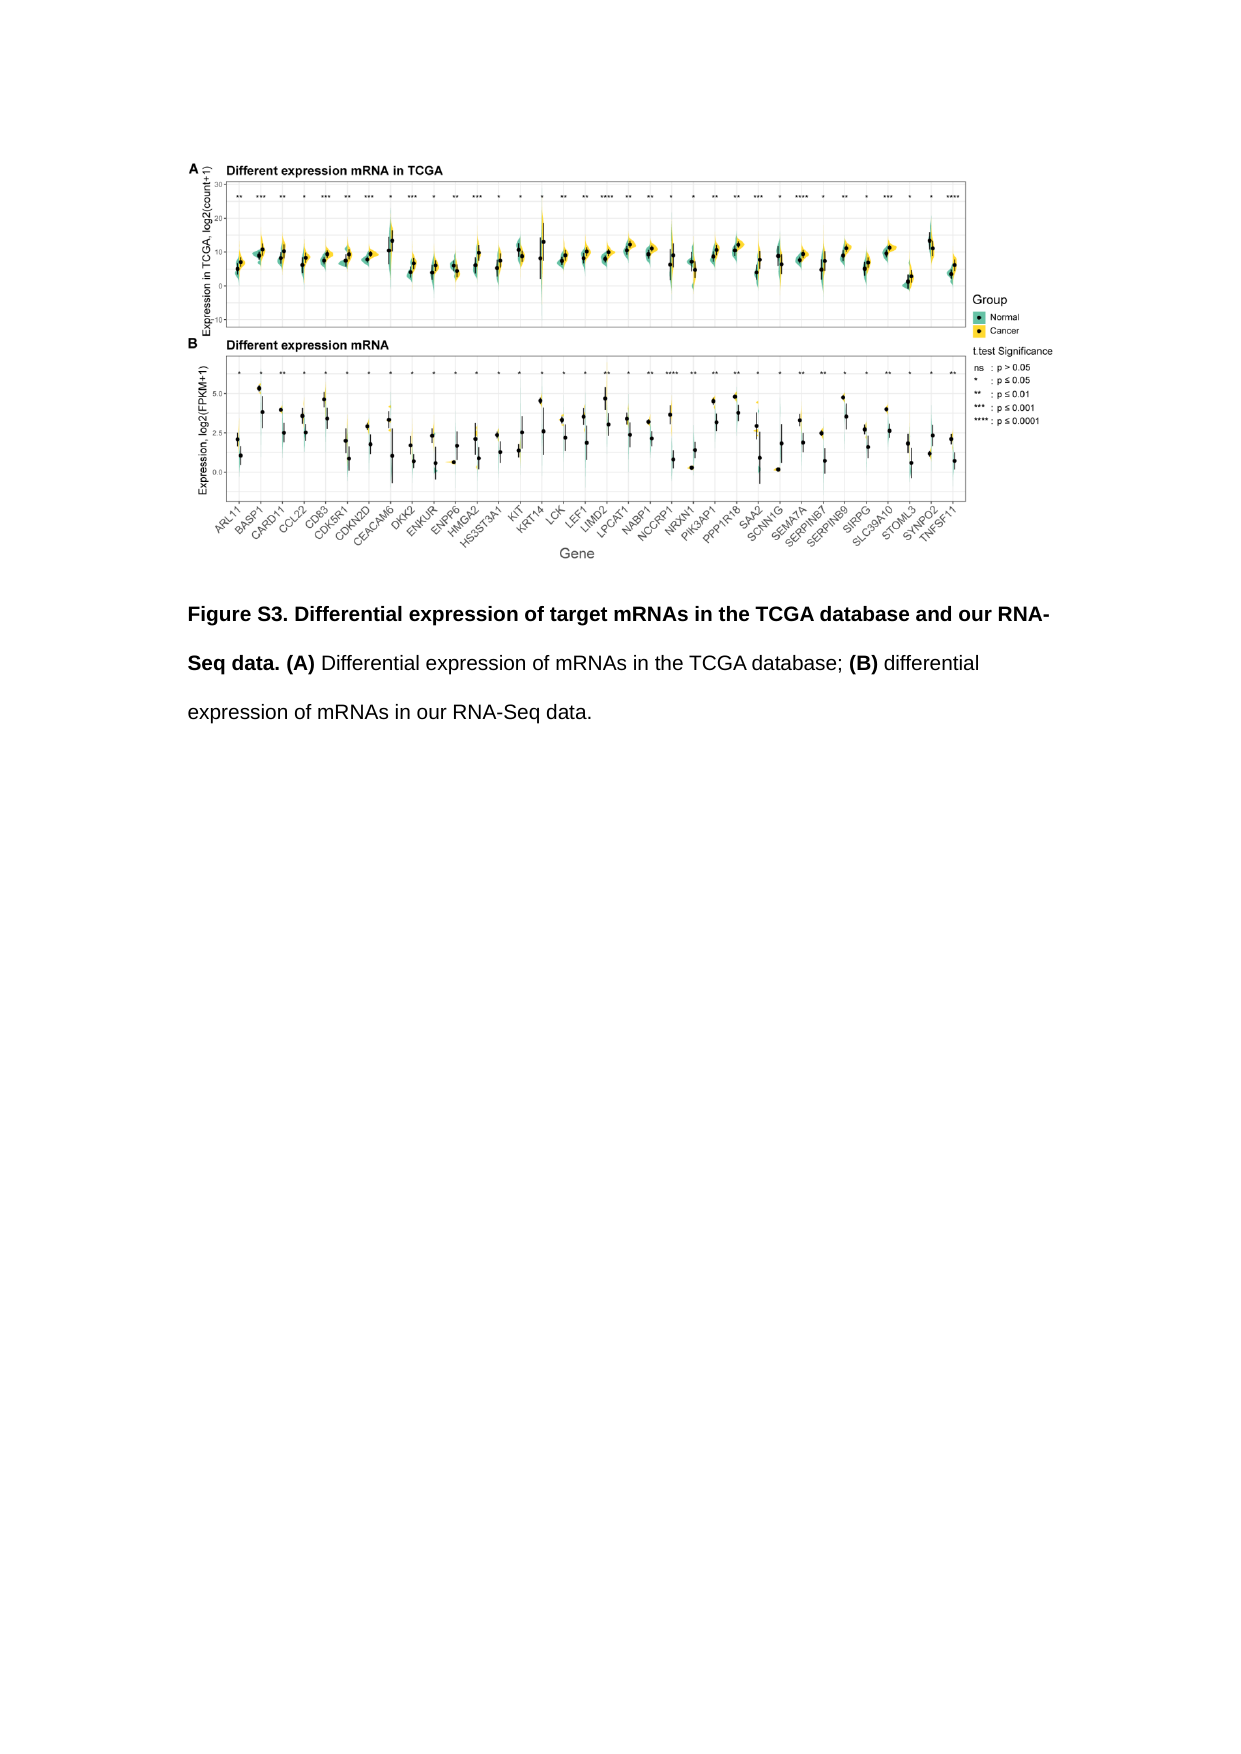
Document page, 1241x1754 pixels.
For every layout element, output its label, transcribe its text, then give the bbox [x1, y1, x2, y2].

picture [187, 162, 1053, 563]
text Figure S3. Differential expression of target mRNAs in the TCGA database and our RNA-Seq data. (A) Differential expression of mRNAs in the TCGA database; (B) differential expression of mRNAs in our RNA-Seq data. [187, 598, 1053, 728]
